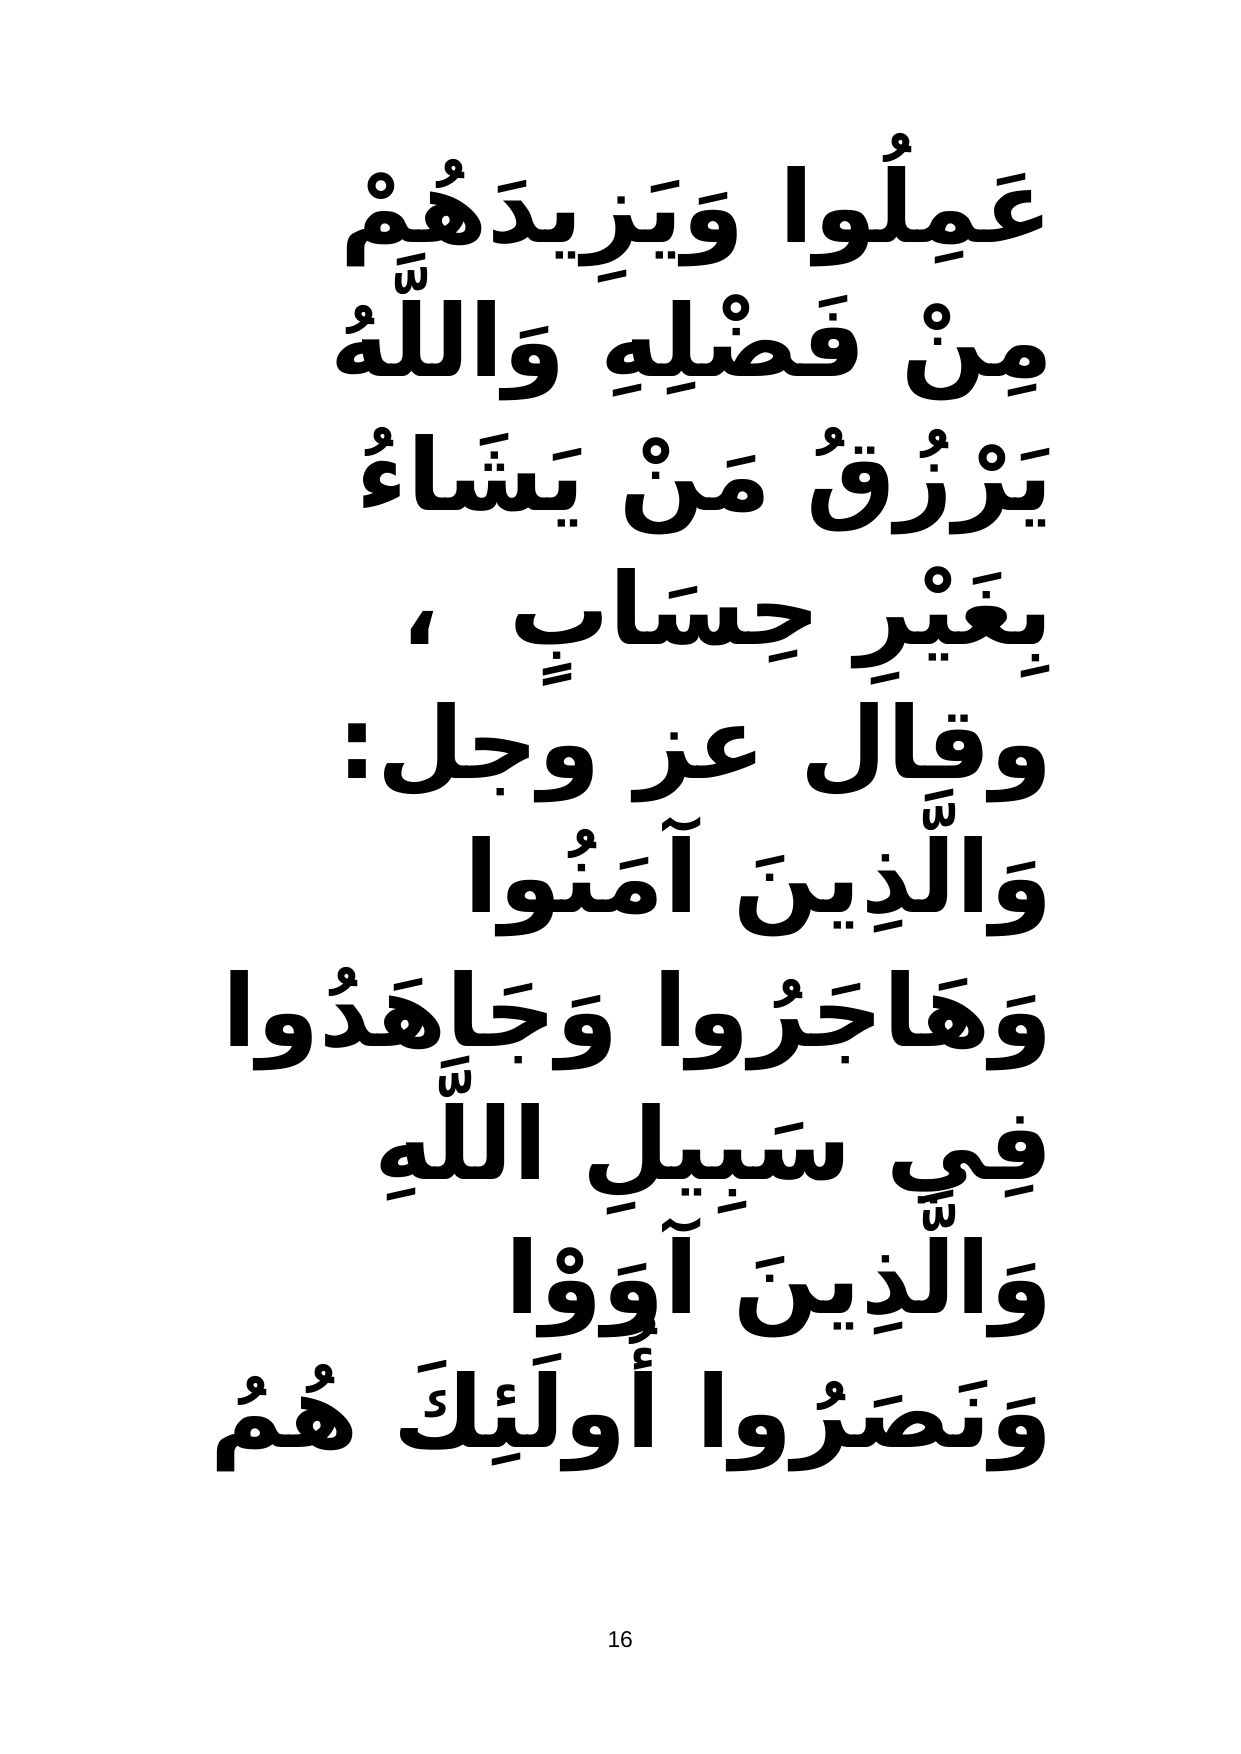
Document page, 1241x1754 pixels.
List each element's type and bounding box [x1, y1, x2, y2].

text [187, 150, 1053, 1471]
